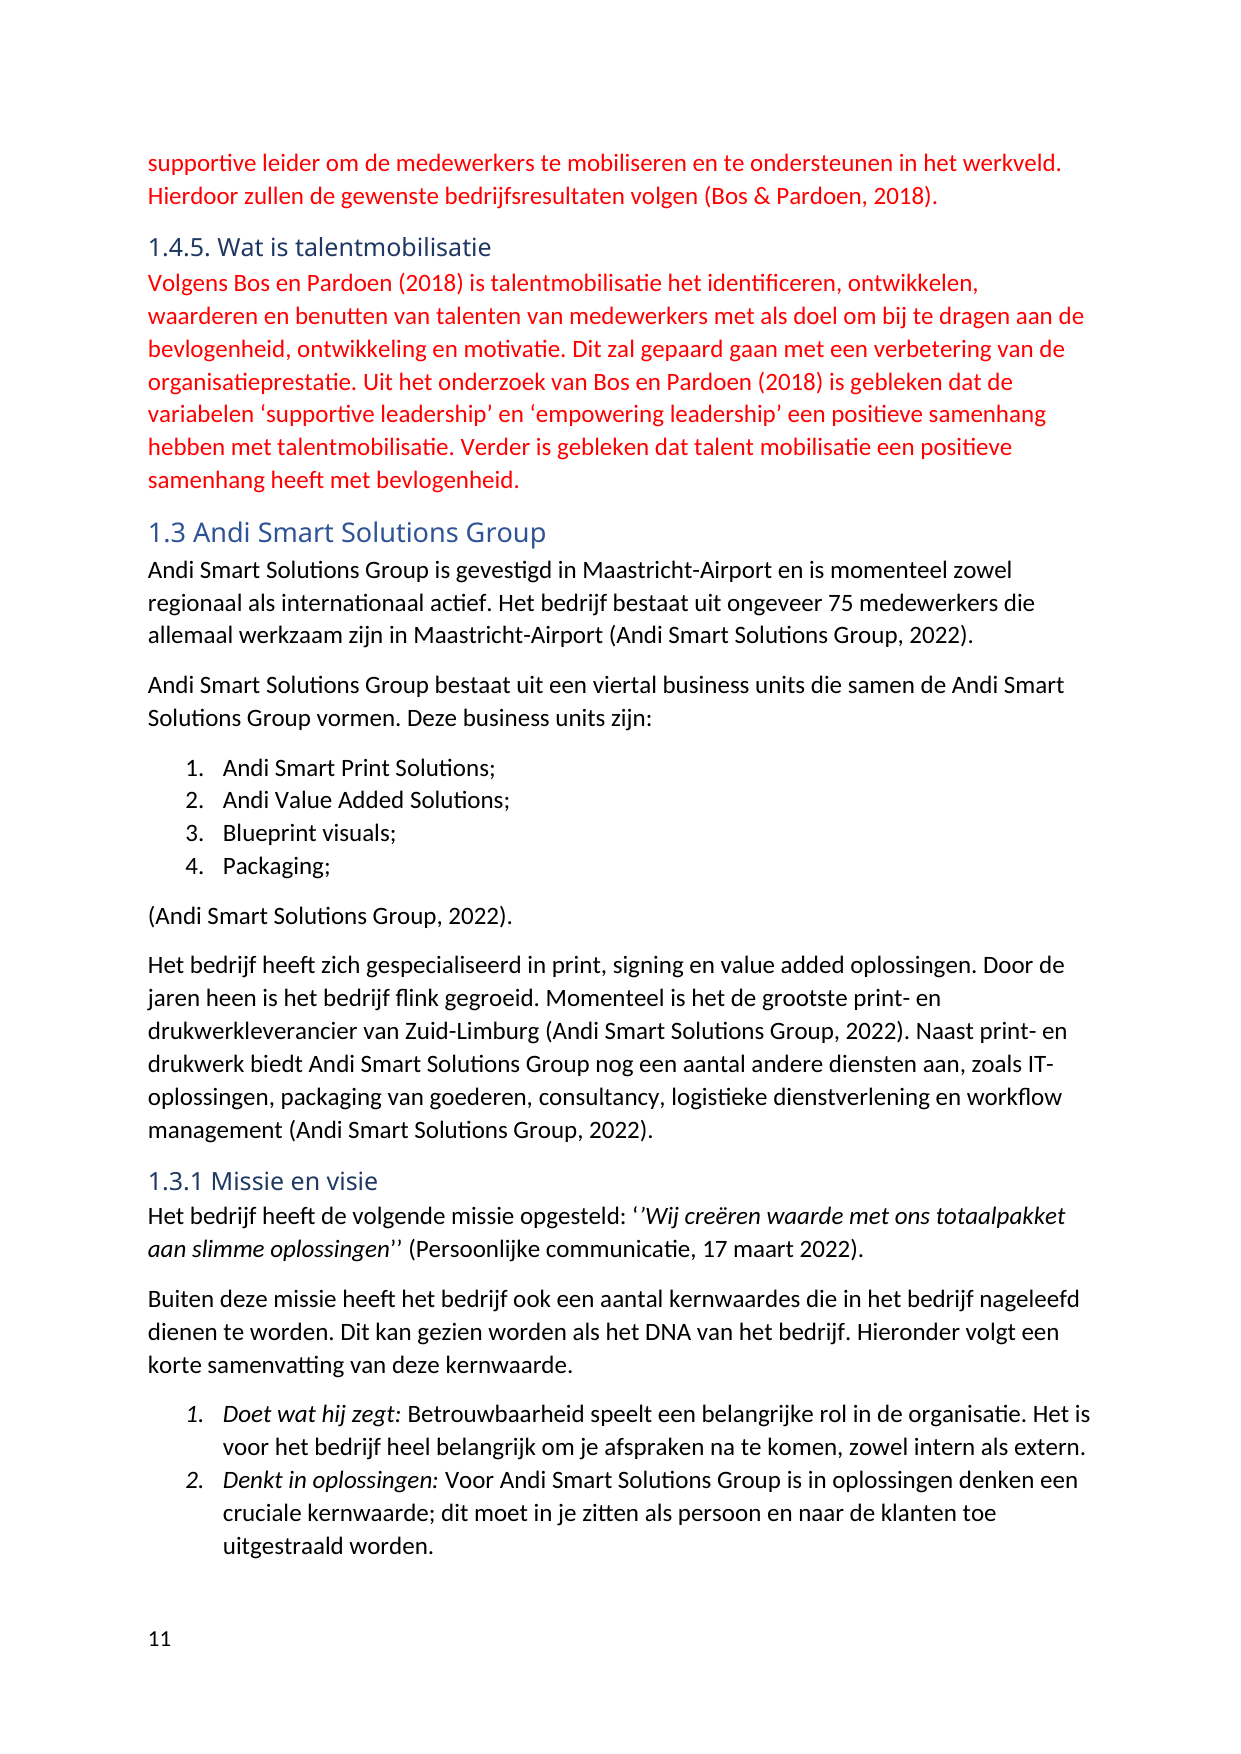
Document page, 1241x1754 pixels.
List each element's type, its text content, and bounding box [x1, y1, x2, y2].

text Andi Smart Solutions Group is gevestigd in Maastricht-Airport en is momenteel zowel regionaal als internationaal actief. Het bedrijf bestaat uit ongeveer 75 medewerkers die allemaal werkzaam zijn in Maastricht-Airport (Andi Smart Solutions Group, 2022). [148, 554, 1093, 650]
text Andi Smart Solutions Group bestaat uit een viertal business units die samen de Andi Smart Solutions Group vormen. Deze business units zijn: [148, 669, 1093, 733]
text (Andi Smart Solutions Group, 2022). [148, 900, 1093, 931]
subtitle 1.4.5. Wat is talentmobilisatie [148, 230, 1093, 264]
list Andi Smart Print Solutions; [185, 752, 1093, 782]
list Volgens Bos en Pardoen (2018) is talentmobilisatie het identificeren, ontwikkelen, waarderen en benutten van talenten van medewerkers met als doel om bij te dragen aan de bevlogenheid, ontwikkeling en motivatie. Dit zal gepaard gaan met een verbetering van de organisatieprestatie. Uit het onderzoek van Bos en Pardoen (2018) is gebleken dat de variabelen ‘supportive leadership’ en ‘empowering leadership’ een positieve samenhang hebben met talentmobilisatie. Verder is gebleken dat talent mobilisatie een positieve samenhang heeft met bevlogenheid. [148, 267, 1093, 495]
text Het bedrijf heeft zich gespecialiseerd in print, signing en value added oplossingen. Door de jaren heen is het bedrijf flink gegroeid. Momenteel is het de grootste print- en drukwerkleverancier van Zuid-Limburg (Andi Smart Solutions Group, 2022). Naast print- en drukwerk biedt Andi Smart Solutions Group nog een aantal andere diensten aan, zoals IT-oplossingen, packaging van goederen, consultancy, logistieke dienstverlening en workflow management (Andi Smart Solutions Group, 2022). [148, 949, 1093, 1145]
list Packaging; [185, 850, 1093, 881]
subtitle 1.3 Andi Smart Solutions Group [148, 514, 1093, 551]
text Het bedrijf heeft de volgende missie opgesteld: ‘’Wij creëren waarde met ons totaalpakket aan slimme oplossingen’’ (Persoonlijke communicatie, 17 maart 2022). [148, 1201, 1093, 1264]
list Doet wat hij zegt: Betrouwbaarheid speelt een belangrijke rol in de organisatie. Het is voor het bedrijf heel belangrijk om je afspraken na te komen, zowel intern als extern. [185, 1398, 1093, 1462]
list Andi Value Added Solutions; [185, 784, 1093, 815]
list Blueprint visuals; [185, 817, 1093, 848]
subtitle 1.3.1 Missie en visie [148, 1164, 1093, 1198]
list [148, 148, 1093, 211]
text Buiten deze missie heeft het bedrijf ook een aantal kernwaardes die in het bedrijf nageleefd dienen te worden. Dit kan gezien worden als het DNA van het bedrijf. Hieronder volgt een korte samenvatting van deze kernwaarde. [148, 1283, 1093, 1379]
list Denkt in oplossingen: Voor Andi Smart Solutions Group is in oplossingen denken een cruciale kernwaarde; dit moet in je zitten als persoon en naar de klanten toe uitgestraald worden. [185, 1464, 1093, 1561]
